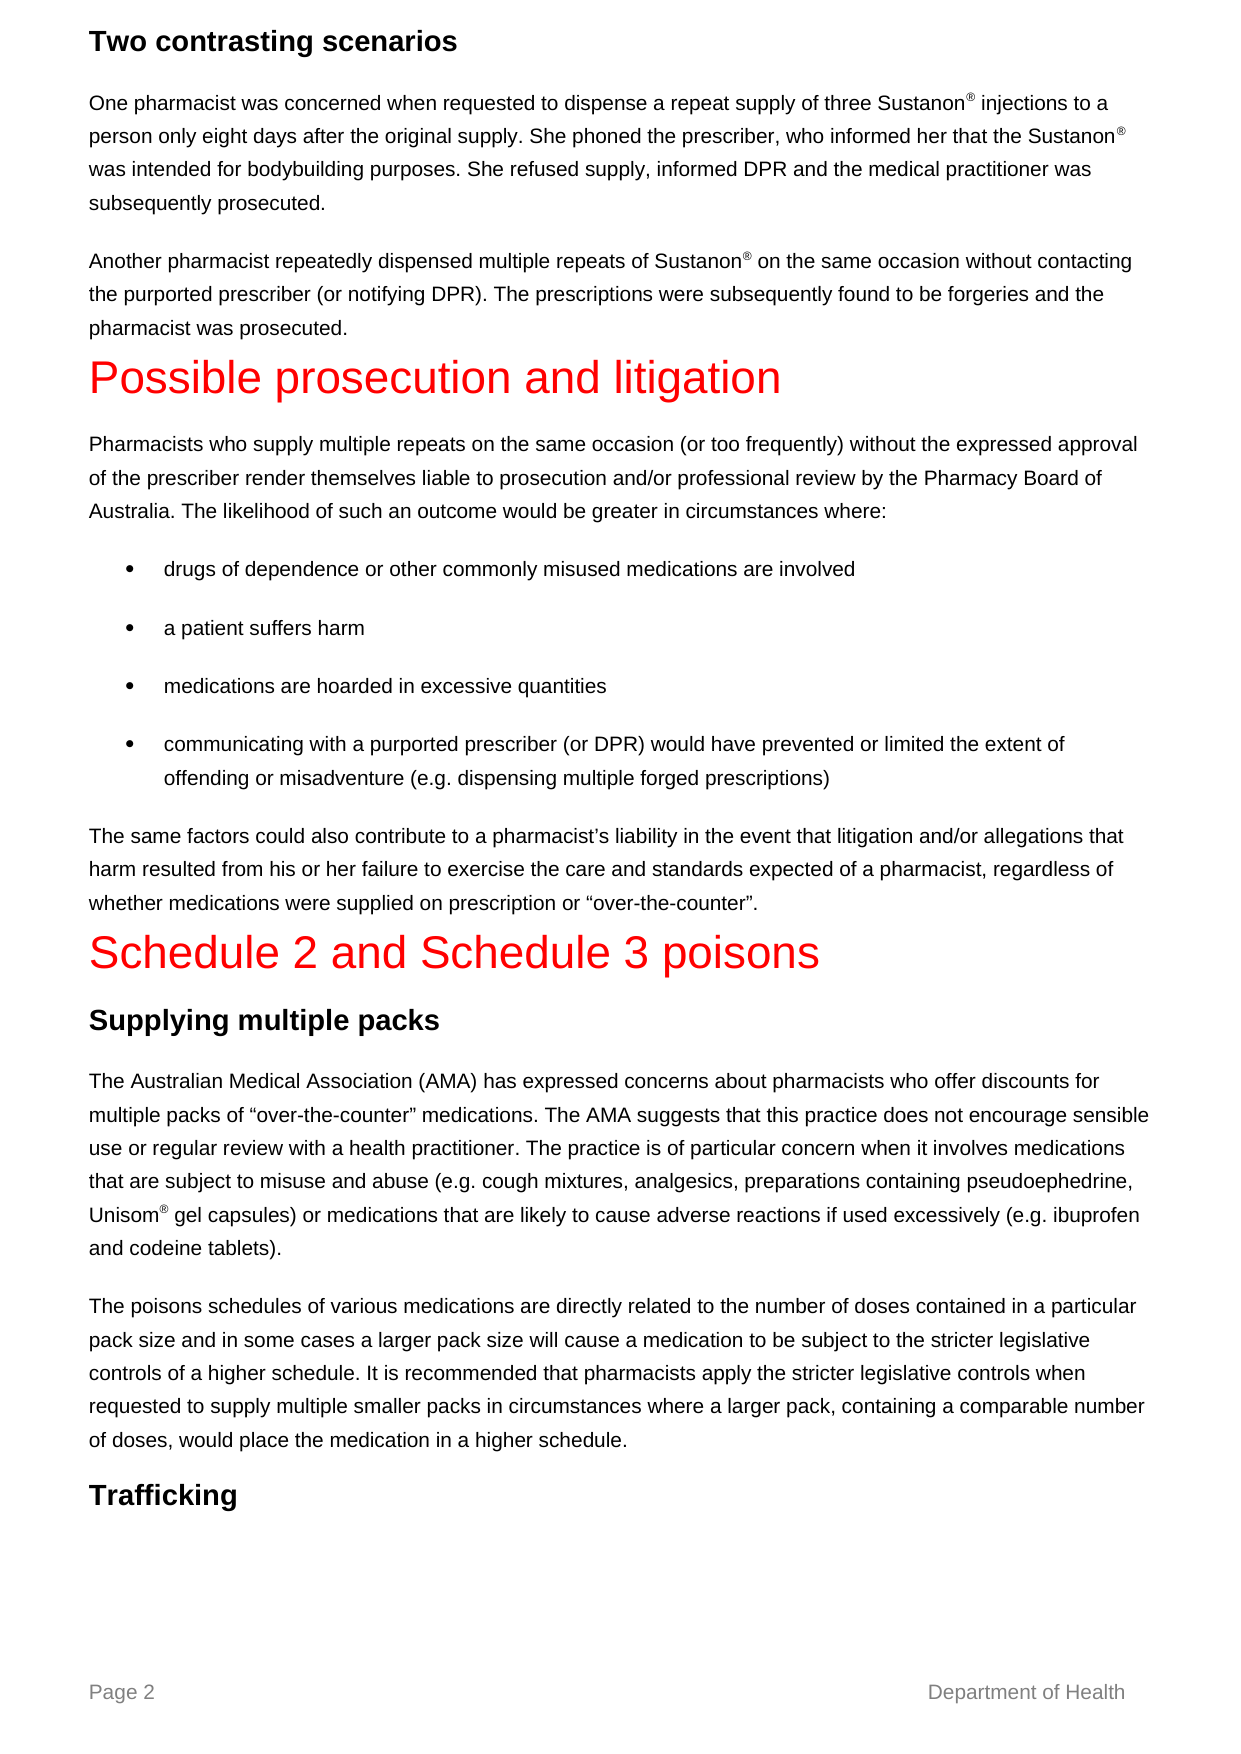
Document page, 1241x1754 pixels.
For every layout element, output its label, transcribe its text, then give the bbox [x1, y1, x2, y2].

subtitle drugs of dependence or other commonly misused medications are involved [126, 550, 1152, 583]
subtitle One pharmacist was concerned when requested to dispense a repeat supply of three Sustanon® injections to a person only eight days after the original supply. She phoned the prescriber, who informed her that the Sustanon® was intended for bodybuilding purposes. She refused supply, informed DPR and the medical practitioner was subsequently prosecuted. [89, 83, 1152, 217]
subtitle a patient suffers harm [126, 608, 1152, 642]
text Schedule 2 and Schedule 3 poisons [89, 926, 1152, 979]
subtitle Another pharmacist repeatedly dispensed multiple repeats of Sustanon® on the same occasion without contacting the purported prescriber (or notifying DPR). The prescriptions were subsequently found to be forgeries and the pharmacist was prosecuted. [89, 242, 1152, 342]
subtitle Supplying multiple packs [89, 1004, 1152, 1037]
subtitle medications are hoarded in excessive quantities [126, 667, 1152, 700]
subtitle Possible prosecution and litigation [89, 367, 1152, 400]
subtitle communicating with a purported prescriber (or DPR) would have prevented or limited the extent of offending or misadventure (e.g. dispensing multiple forged prescriptions) [126, 725, 1152, 792]
subtitle The same factors could also contribute to a pharmacist’s liability in the event that litigation and/or allegations that harm resulted from his or her failure to exercise the care and standards expected of a pharmacist, regardless of whether medications were supplied on prescription or “over-the-counter”. [89, 817, 1152, 917]
subtitle Trafficking [89, 1479, 1152, 1512]
subtitle Pharmacists who supply multiple repeats on the same occasion (or too frequently) without the expressed approval of the prescriber render themselves liable to prosecution and/or professional review by the Pharmacy Board of Australia. The likelihood of such an outcome would be greater in circumstances where: [89, 425, 1152, 525]
subtitle The poisons schedules of various medications are directly related to the number of doses contained in a particular pack size and in some cases a larger pack size will cause a medication to be subject to the stricter legislative controls of a higher schedule. It is recommended that pharmacists apply the stricter legislative controls when requested to supply multiple smaller packs in circumstances where a larger pack, containing a comparable number of doses, would place the medication in a higher schedule. [89, 1287, 1152, 1454]
subtitle The Australian Medical Association (AMA) has expressed concerns about pharmacists who offer discounts for multiple packs of “over-the-counter” medications. The AMA suggests that this practice does not encourage sensible use or regular review with a health practitioner. The practice is of particular concern when it involves medications that are subject to misuse and abuse (e.g. cough mixtures, analgesics, preparations containing pseudoephedrine, Unisom® gel capsules) or medications that are likely to cause adverse reactions if used excessively (e.g. ibuprofen and codeine tablets). [89, 1062, 1152, 1262]
subtitle Two contrasting scenarios [89, 25, 1152, 58]
